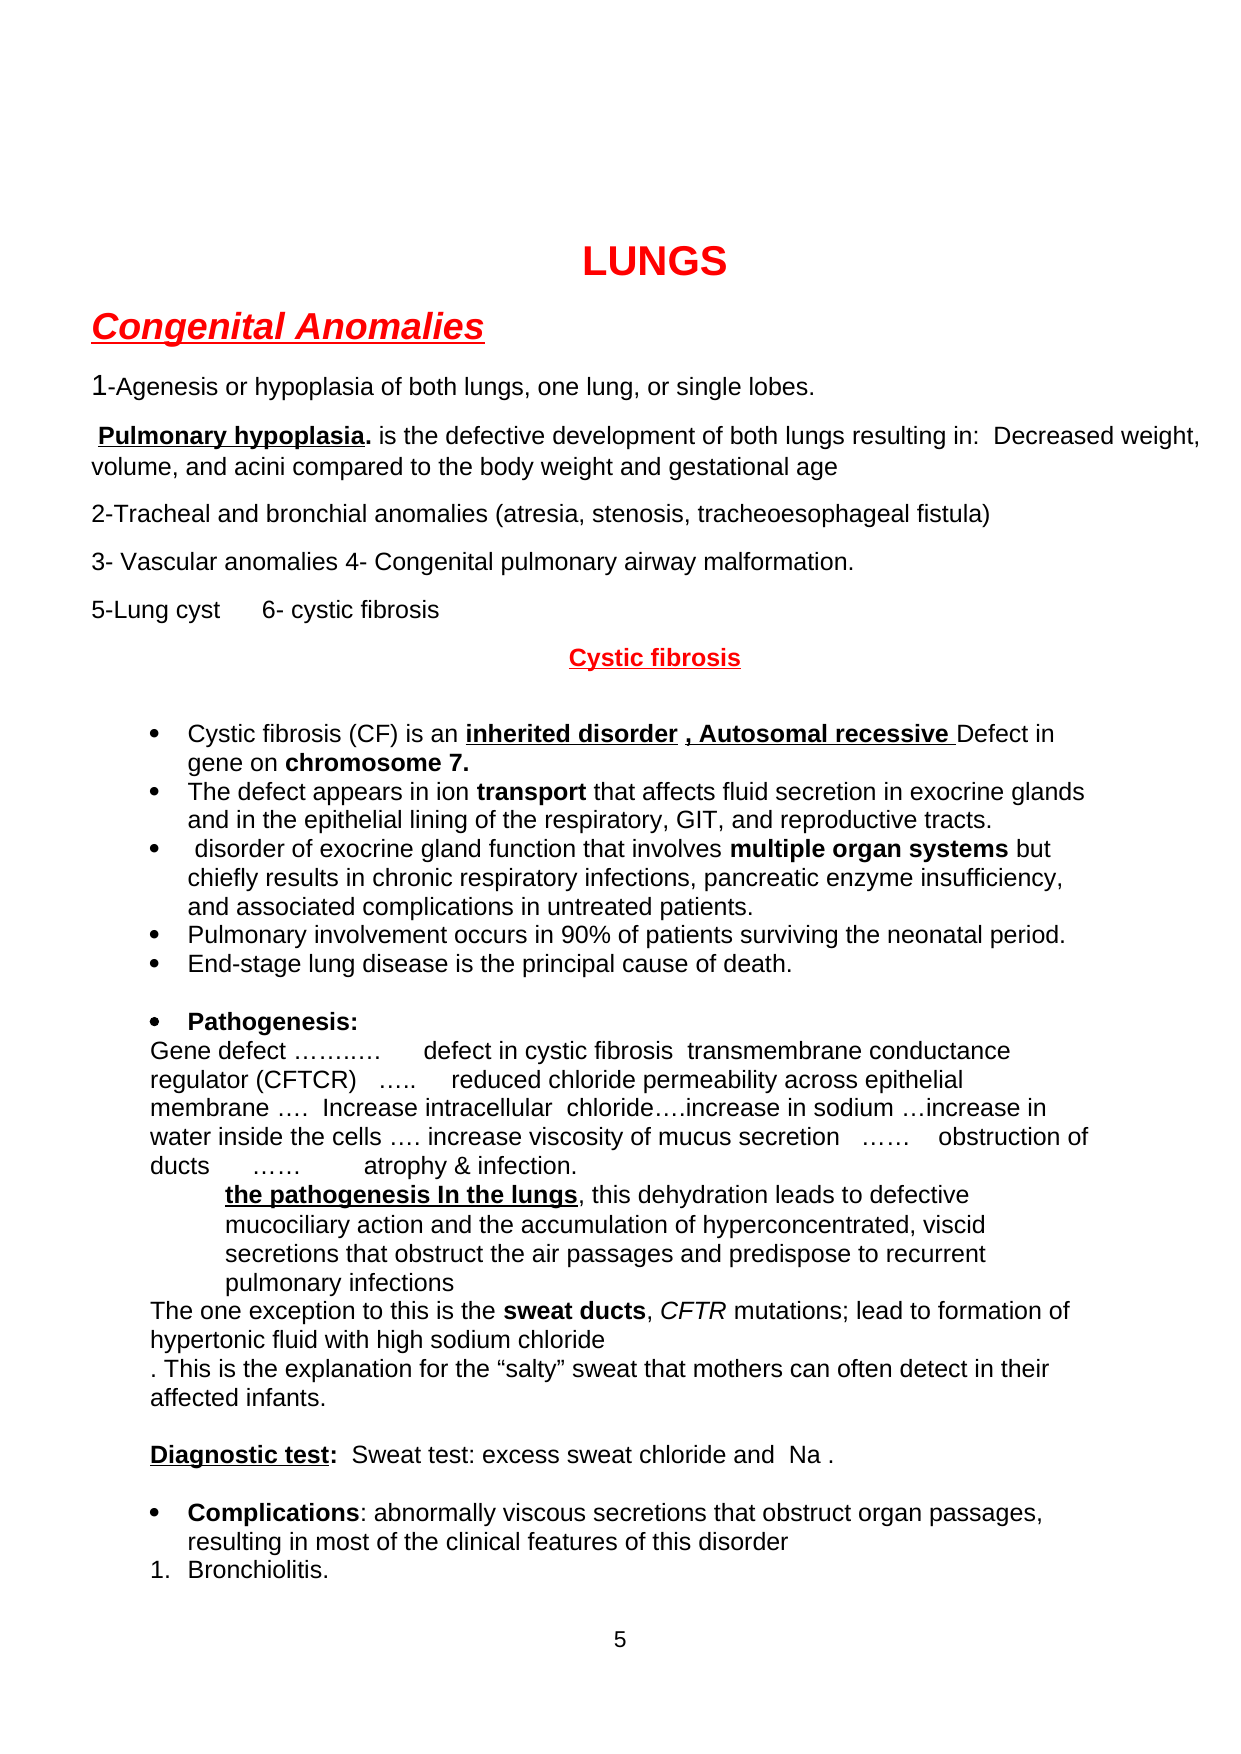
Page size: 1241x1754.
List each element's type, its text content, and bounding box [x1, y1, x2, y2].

text The one exception to this is the sweat ducts, CFTR mutations; lead to formation of hypertonic fluid with high sodium chloride [150, 1296, 1090, 1354]
list Cystic fibrosis (CF) is an inherited disorder , Autosomal recessive Defect in gene on chromosome 7. [150, 719, 1090, 777]
text . This is the explanation for the “salty” sweat that mothers can often detect in their affected infants. [150, 1354, 1090, 1411]
text Congenital Anomalies [91, 304, 1219, 348]
text Pulmonary hypoplasia. is the defective development of both lungs resulting in: Decreased weight, volume, and acini compared to the body weight and gestational age [91, 421, 1219, 480]
text 1-Agenesis or hypoplasia of both lungs, one lung, or single lobes. [91, 368, 1219, 401]
text Diagnostic test: Sweat test: excess sweat chloride and Na . [150, 1440, 1090, 1469]
text Cystic fibrosis [91, 642, 1219, 671]
list Pathogenesis: [150, 1007, 1090, 1036]
text 2-Tracheal and bronchial anomalies (atresia, stenosis, tracheoesophageal fistula) [91, 499, 1219, 528]
list Bronchiolitis. [150, 1555, 1090, 1584]
list disorder of exocrine gland function that involves multiple organ systems but chiefly results in chronic respiratory infections, pancreatic enzyme insufficiency, and associated complications in untreated patients. [150, 834, 1090, 921]
list the pathogenesis In the lungs, this dehydration leads to defective mucociliary action and the accumulation of hyperconcentrated, viscid secretions that obstruct the air passages and predispose to recurrent pulmonary infections [187, 1179, 1090, 1296]
list Complications: abnormally viscous secretions that obstruct organ passages, resulting in most of the clinical features of this disorder [150, 1498, 1090, 1555]
list The defect appears in ion transport that affects fluid secretion in exocrine glands and in the epithelial lining of the respiratory, GIT, and reproductive tracts. [150, 777, 1090, 834]
text LUNGS [91, 236, 1219, 284]
text 3- Vascular anomalies 4- Congenital pulmonary airway malformation. [91, 547, 1219, 576]
list Pulmonary involvement occurs in 90% of patients surviving the neonatal period. [150, 921, 1090, 949]
list End-stage lung disease is the principal cause of death. [150, 949, 1090, 978]
text Gene defect ……..… defect in cystic fibrosis transmembrane conductance regulator (CFTCR) ….. reduced chloride permeability across epithelial membrane …. Increase intracellular chloride….increase in sodium …increase in water inside the cells …. increase viscosity of mucus secretion …… obstruction of ducts …… atrophy & infection. [150, 1036, 1090, 1179]
text 5-Lung cyst 6- cystic fibrosis [91, 595, 1219, 623]
